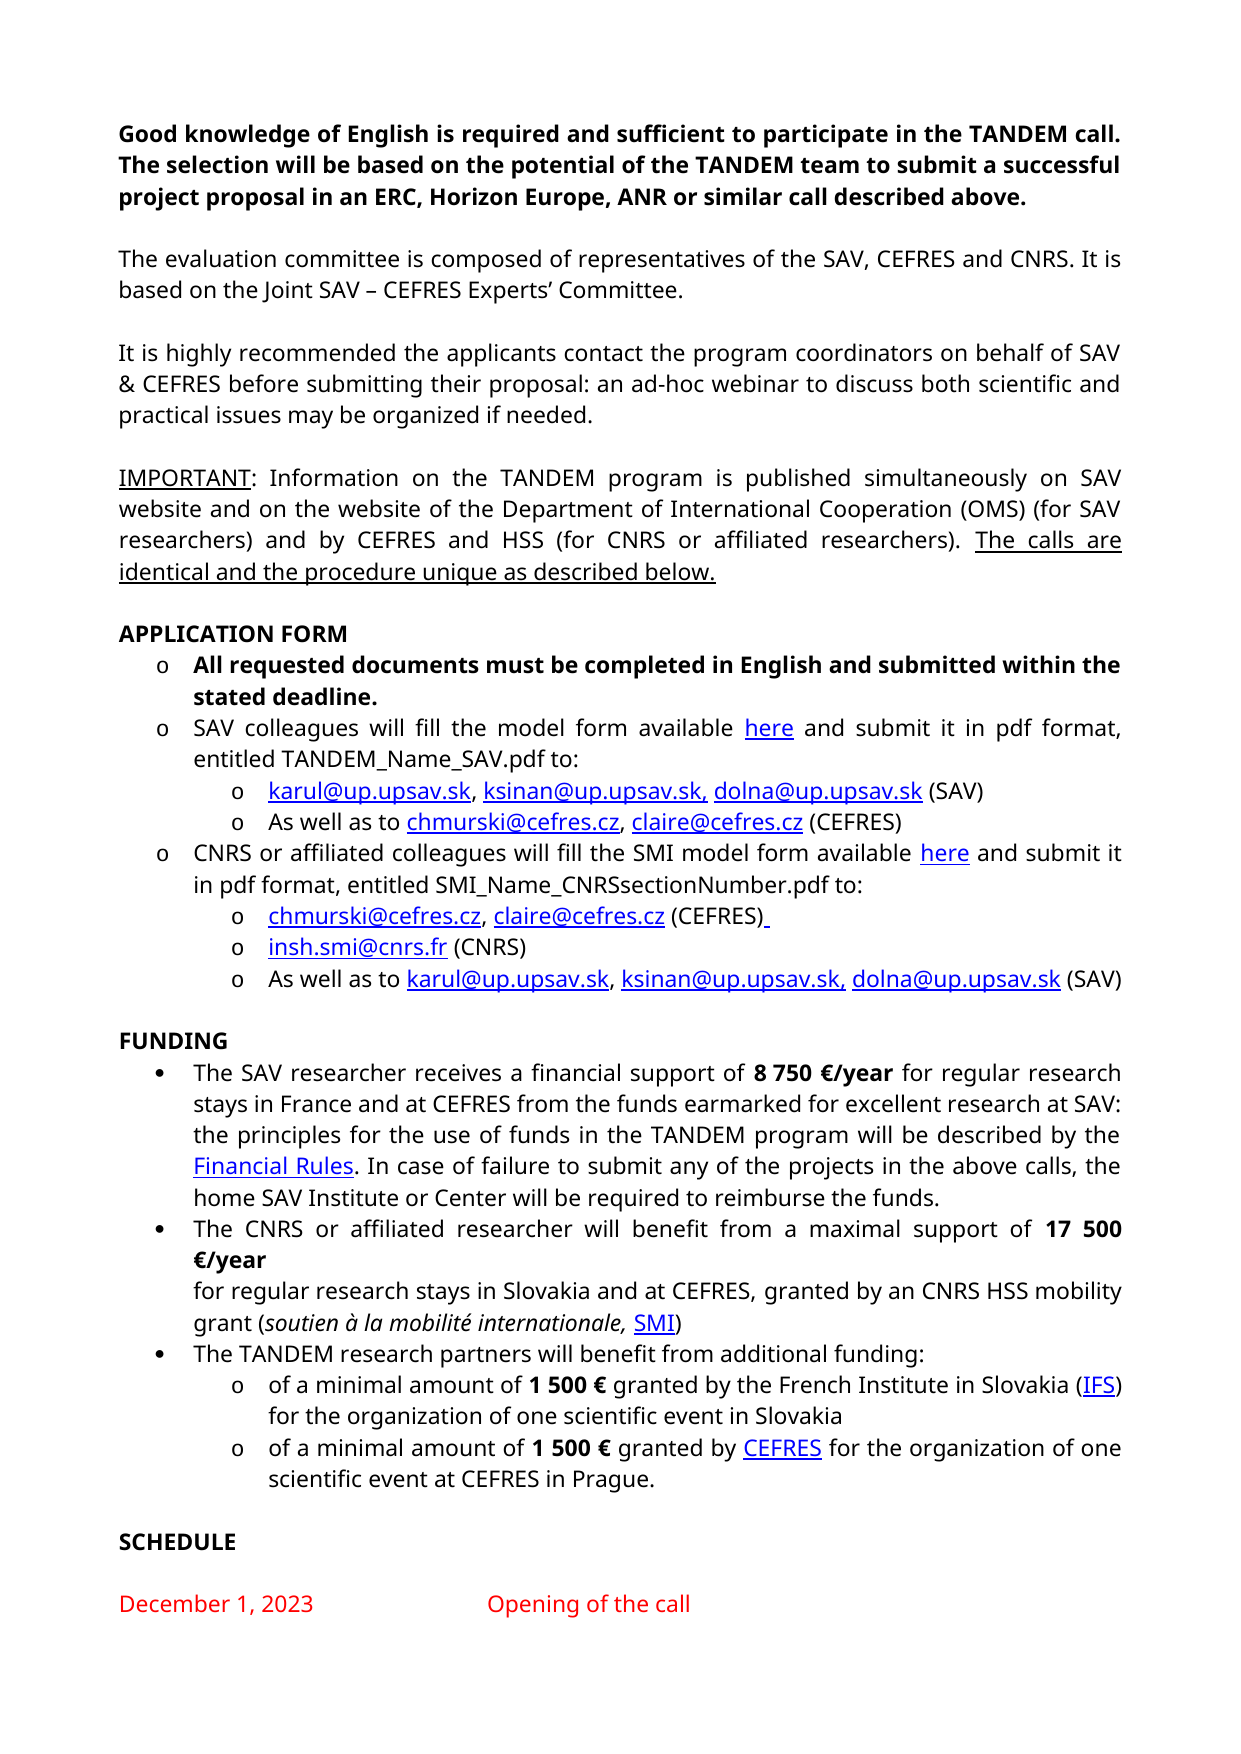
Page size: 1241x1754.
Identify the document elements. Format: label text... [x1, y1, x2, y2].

text IMPORTANT: Information on the TANDEM program is published simultaneously on SAV website and on the website of the Department of International Cooperation (OMS) (for SAV researchers) and by CEFRES and HSS (for CNRS or affiliated researchers). The calls are identical and the procedure unique as described below. [119, 462, 1122, 587]
list insh.smi@cnrs.fr (CNRS) [231, 931, 1122, 963]
list karul@up.upsav.sk, ksinan@up.upsav.sk, dolna@up.upsav.sk (SAV) [231, 774, 1122, 806]
list The TANDEM research partners will benefit from additional funding: [156, 1338, 1122, 1369]
list chmurski@cefres.cz, claire@cefres.cz (CEFRES) [231, 900, 1122, 931]
text Good knowledge of English is required and sufficient to participate in the TANDEM call. The selection will be based on the potential of the TANDEM team to submit a successful project proposal in an ERC, Horizon Europe, ANR or similar call described above. [118, 118, 1122, 212]
text It is highly recommended the applicants contact the program coordinators on behalf of SAV & CEFRES before submitting their proposal: an ad-hoc webinar to discuss both scientific and practical issues may be organized if needed. [118, 337, 1122, 431]
list The SAV researcher receives a financial support of 8 750 €/year for regular research stays in France and at CEFRES from the funds earmarked for excellent research at SAV: the principles for the use of funds in the TANDEM program will be described by the Financial Rules. In case of failure to submit any of the projects in the above calls, the home SAV Institute or Center will be required to reimburse the funds. [156, 1056, 1122, 1213]
list of a minimal amount of 1 500 € granted by the French Institute in Slovakia (IFS) for the organization of one scientific event in Slovakia [231, 1369, 1122, 1432]
list As well as to karul@up.upsav.sk, ksinan@up.upsav.sk, dolna@up.upsav.sk (SAV) [231, 963, 1122, 994]
text The evaluation committee is composed of representatives of the SAV, CEFRES and CNRS. It is based on the Joint SAV – CEFRES Experts’ Committee. [118, 243, 1122, 306]
list The CNRS or affiliated researcher will benefit from a maximal support of 17 500 €/year for regular research stays in Slovakia and at CEFRES, granted by an CNRS HSS mobility grant (soutien à la mobilité internationale, SMI) [156, 1213, 1122, 1338]
text APPLICATION FORM [119, 618, 1122, 649]
list CNRS or affiliated colleagues will fill the SMI model form available here and submit it in pdf format, entitled SMI_Name_CNRSsectionNumber.pdf to: [156, 837, 1122, 900]
list All requested documents must be completed in English and submitted within the stated deadline. [156, 649, 1122, 712]
text December 1, 2023 Opening of the call [119, 1588, 1122, 1619]
list of a minimal amount of 1 500 € granted by CEFRES for the organization of one scientific event at CEFRES in Prague. [231, 1432, 1122, 1494]
list SAV colleagues will fill the model form available here and submit it in pdf format, entitled TANDEM_Name_SAV.pdf to: [156, 712, 1122, 774]
text SCHEDULE [119, 1525, 1122, 1557]
list As well as to chmurski@cefres.cz, claire@cefres.cz (CEFRES) [231, 806, 1122, 837]
text FUNDING [119, 1025, 1122, 1056]
